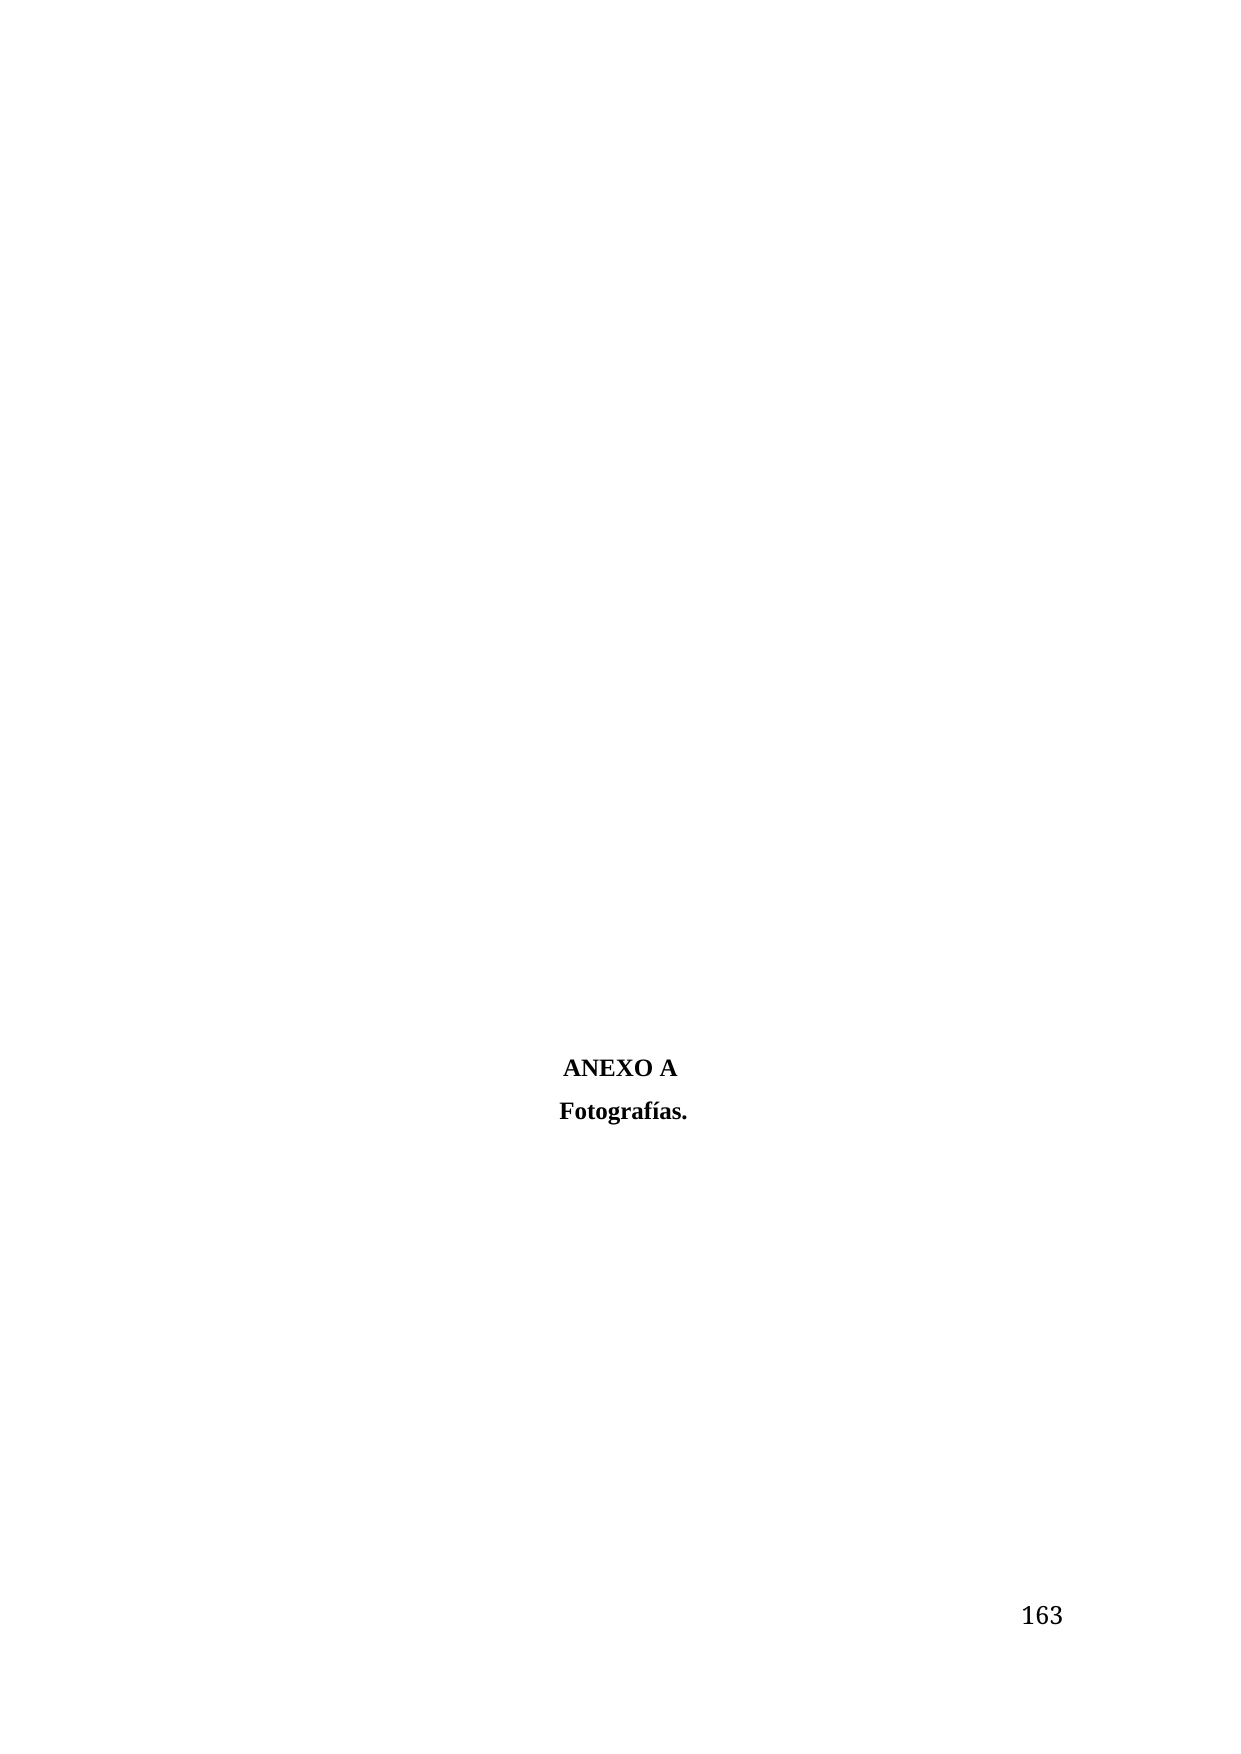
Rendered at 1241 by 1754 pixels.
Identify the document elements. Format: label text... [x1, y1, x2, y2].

text ANEXO A [177, 1053, 1063, 1082]
text Fotografías. [177, 1096, 1063, 1125]
